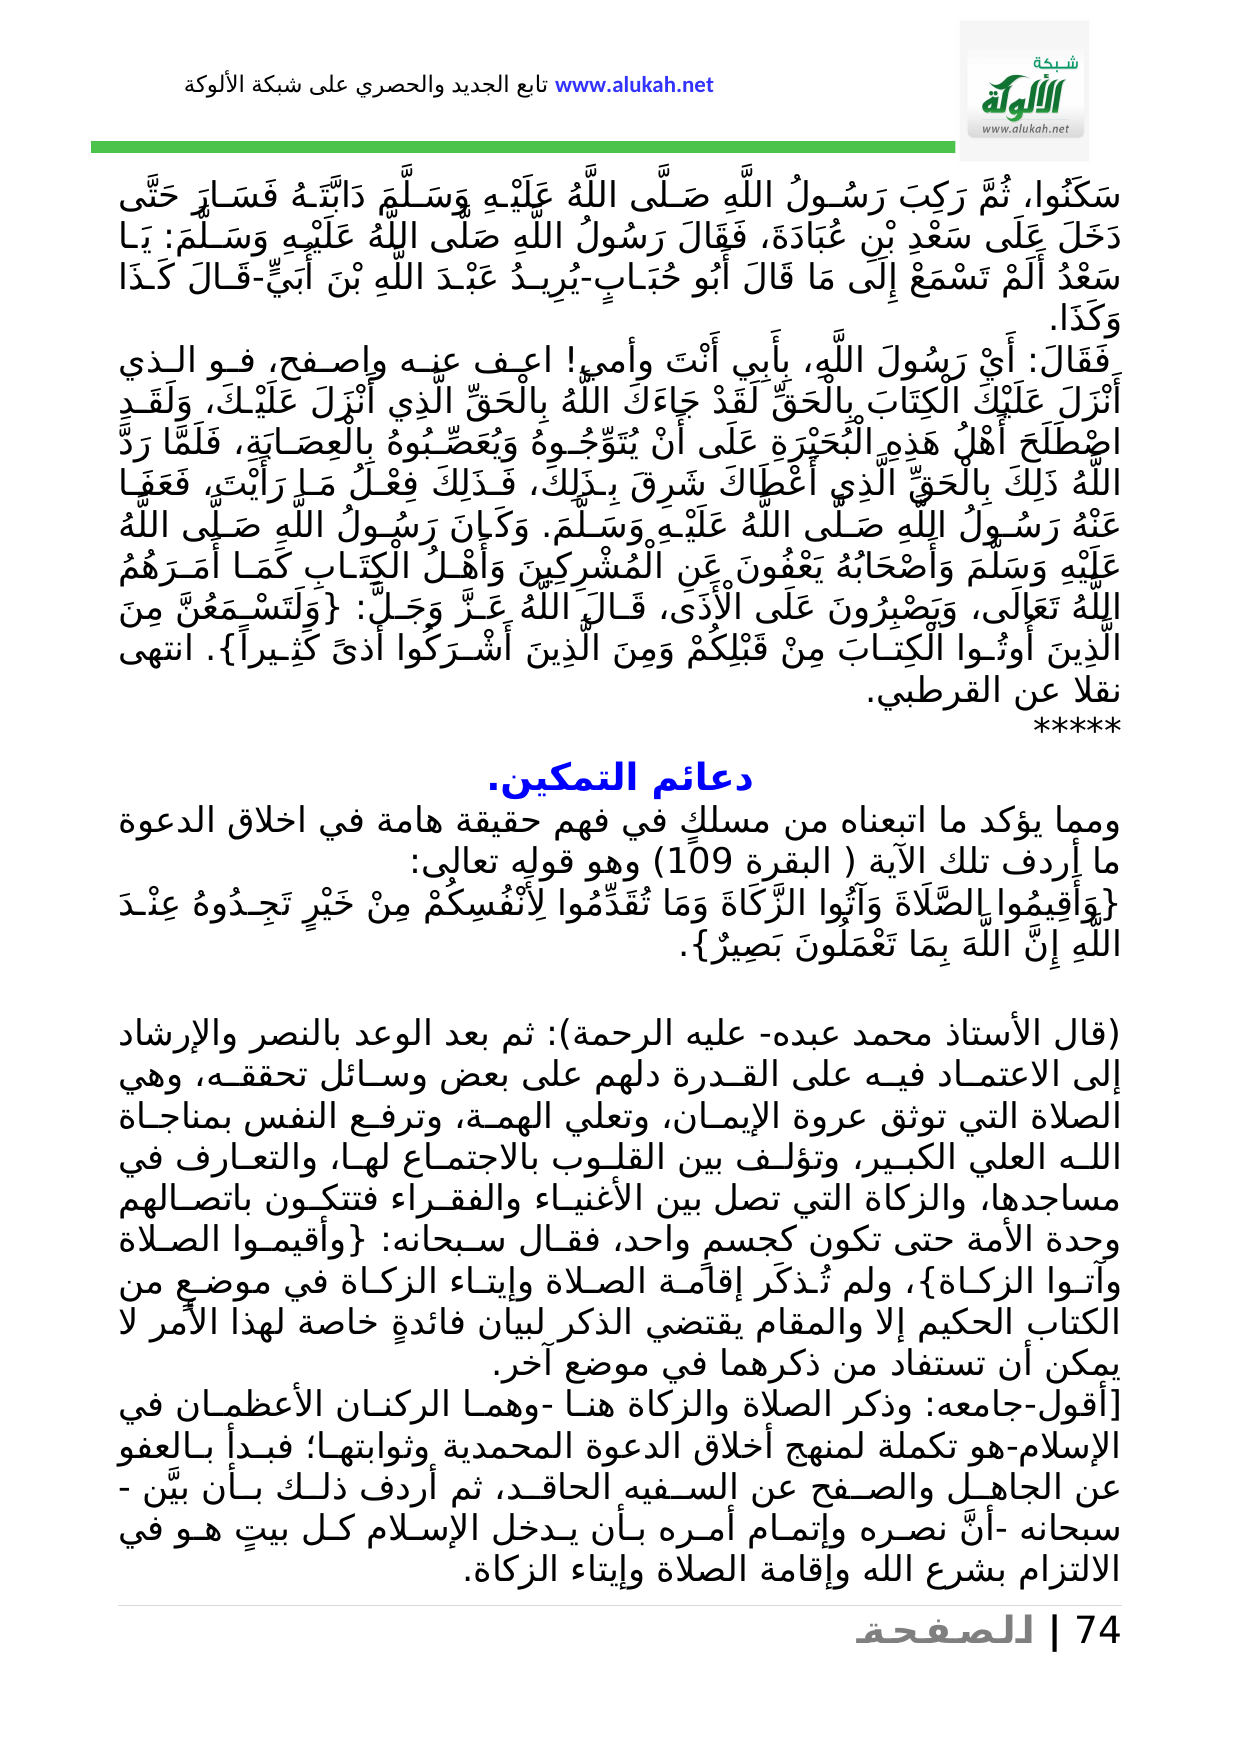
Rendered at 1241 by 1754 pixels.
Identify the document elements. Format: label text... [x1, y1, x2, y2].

text {وَأَقِيمُوا الصَّلَاةَ وَآتُوا الزَّكَاةَ وَمَا تُقَدِّمُوا لِأَنْفُسِكُمْ مِنْ خَيْرٍ تَجِدُوهُ عِنْدَ اللَّهِ إِنَّ اللَّهَ بِمَا تَعْمَلُونَ بَصِيرٌ}. [118, 882, 1122, 964]
text (قال الأستاذ محمد عبده- عليه الرحمة): ثم بعد الوعد بالنصر والإرشاد إلى الاعتماد فيه على القدرة دلهم على بعض وسائل تحققه، وهي الصلاة التي توثق عروة الإيمان، وتعلي الهمة، وترفع النفس بمناجاة الله العلي الكبير، وتؤلف بين القلوب بالاجتماع لها، والتعارف في مساجدها، والزكاة التي تصل بين الأغنياء والفقراء فتتكون باتصالهم وحدة الأمة حتى تكون كجسمٍ واحد، فقال سبحانه: {وأقيموا الصلاة وآتوا الزكاة}، ولم تُذكَر إقامة الصلاة وإيتاء الزكاة في موضعٍ من الكتاب الحكيم إلا والمقام يقتضي الذكر لبيان فائدةٍ خاصة لهذا الأمر لا يمكن أن تستفاد من ذكرهما في موضع آخر. [118, 1013, 1122, 1384]
text [أقول-جامعه: وذكر الصلاة والزكاة هنا -وهما الركنان الأعظمان في الإسلام-هو تكملة لمنهج أخلاق الدعوة المحمدية وثوابتها؛ فبدأ بالعفو عن الجاهل والصفح عن السفيه الحاقد، ثم أردف ذلك بأن بيَّن -سبحانه -أنَّ نصره وإتمام أمره بأن يدخل الإسلام كل بيتٍ هو في الالتزام بشرع الله وإقامة الصلاة وإيتاء الزكاة. [118, 1384, 1122, 1590]
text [118, 174, 1122, 339]
text فَقَالَ: أَيْ رَسُولَ اللَّهِ، بِأَبِي أَنْتَ وأمي! اعف عنه واصفح، فو الذي أَنْزَلَ عَلَيْكَ الْكِتَابَ بِالْحَقِّ لَقَدْ جَاءَكَ اللَّهُ بِالْحَقِّ الَّذِي أَنْزَلَ عَلَيْكَ، وَلَقَدِ اصْطَلَحَ أَهْلُ هَذِهِ الْبُحَيْرَةِ عَلَى أَنْ يُتَوِّجُوهُ وَيُعَصِّبُوهُ بِالْعِصَابَةِ، فَلَمَّا رَدَّ اللَّهُ ذَلِكَ بِالْحَقِّ الَّذِي أَعْطَاكَ شَرِقَ بِذَلِكَ، فَذَلِكَ فِعْلُ مَا رَأَيْتَ، فَعَفَا عَنْهُ رَسُولُ اللَّهِ صَلَّى اللَّهُ عَلَيْهِ وَسَلَّمَ. وَكَانَ رَسُولُ اللَّهِ صَلَّى اللَّهُ عَلَيْهِ وَسَلَّمَ وَأَصْحَابُهُ يَعْفُونَ عَنِ الْمُشْرِكِينَ وَأَهْلُ الْكِتَابِ كَمَا أَمَرَهُمُ اللَّهُ تَعَالَى، وَيَصْبِرُونَ عَلَى الْأَذَى، قَالَ اللَّهُ عَزَّ وَجَلَّ: {وَلَتَسْمَعُنَّ مِنَ الَّذِينَ أُوتُوا الْكِتابَ مِنْ قَبْلِكُمْ وَمِنَ الَّذِينَ أَشْرَكُوا أَذىً كَثِيراً}. انتهى نقلا عن القرطبي. [118, 339, 1122, 710]
text ومما يؤكد ما اتبعناه من مسلكٍ في فهم حقيقة هامة في اخلاق الدعوة ما أردف تلك الآية ( البقرة 109) وهو قوله تعالى: [118, 799, 1122, 882]
subtitle دعائم التمكين. [118, 756, 1122, 799]
text ***** [118, 710, 1122, 752]
